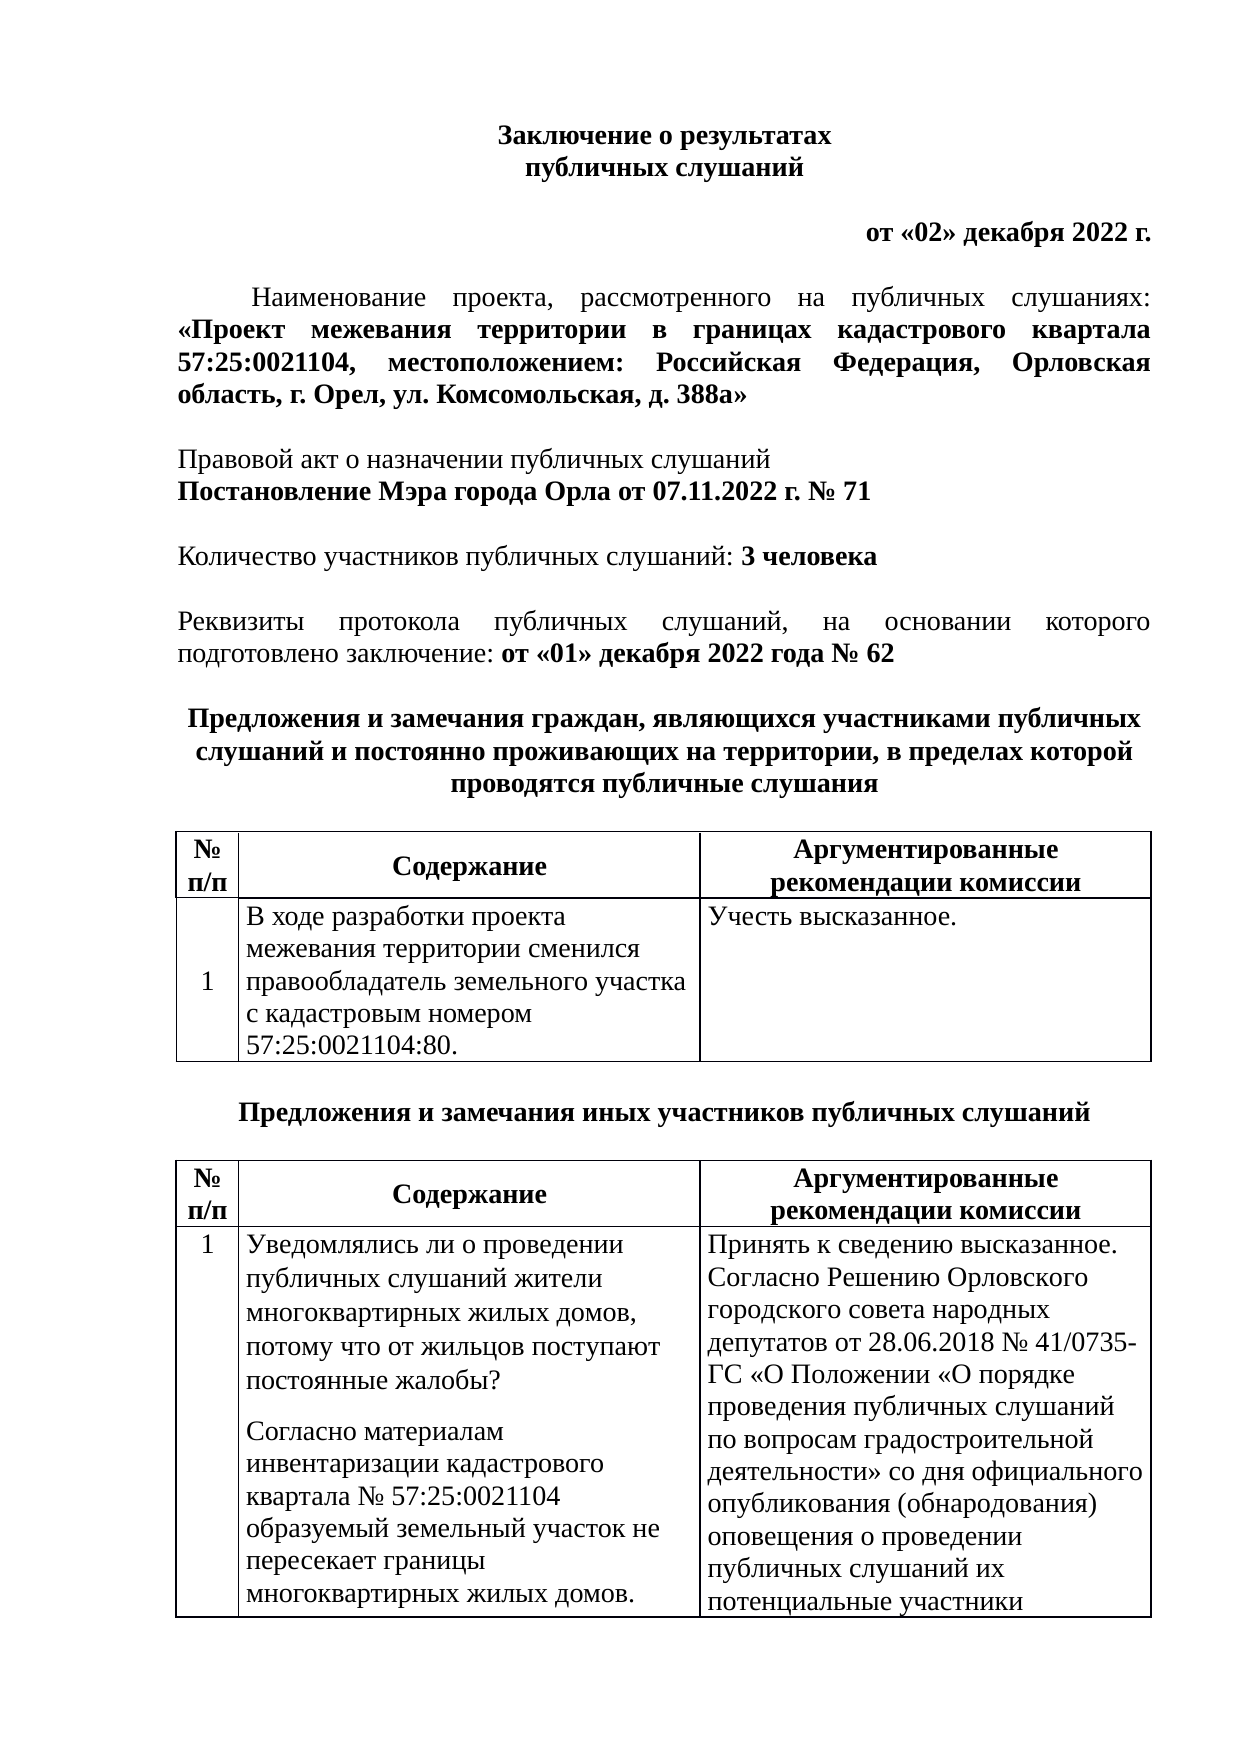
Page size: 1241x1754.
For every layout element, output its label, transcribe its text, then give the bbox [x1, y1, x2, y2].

text Реквизиты протокола публичных слушаний, на основании которого подготовлено заключение: от «01» декабря 2022 года № 62 [177, 604, 1152, 669]
text Количество участников публичных слушаний: 3 человека [177, 539, 1152, 572]
table_cell В ходе разработки проекта межевания территории сменился правообладатель земельного участка с кадастровым номером 57:25:0021104:80. [239, 899, 699, 1061]
table_cell Учесть высказанное. [701, 899, 1150, 1061]
table_cell 1 [177, 898, 238, 1061]
table_header № п/п [177, 832, 238, 897]
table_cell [701, 1227, 1150, 1616]
text Предложения и замечания граждан, являющихся участниками публичных слушаний и постоянно проживающих на территории, в пределах которой проводятся публичные слушания [177, 701, 1152, 798]
table_header № п/п [177, 1161, 238, 1226]
text Предложения и замечания иных участников публичных слушаний [177, 1095, 1152, 1127]
table_header Содержание [239, 832, 700, 897]
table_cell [239, 1227, 699, 1616]
text публичных слушаний [177, 151, 1152, 183]
table_header Содержание [239, 1161, 699, 1226]
text Постановление Мэра города Орла от 07.11.2022 г. № 71 [177, 474, 1152, 507]
table_header Аргументированные рекомендации комиссии [701, 1161, 1150, 1226]
text Заключение о результатах [177, 118, 1152, 151]
table_header Аргументированные рекомендации комиссии [701, 832, 1150, 897]
text Правовой акт о назначении публичных слушаний [177, 442, 1152, 474]
text от «02» декабря 2022 г. [177, 215, 1152, 248]
text Наименование проекта, рассмотренного на публичных слушаниях: «Проект межевания территории в границах кадастрового квартала 57:25:0021104, местоположением: Российская Федерация, Орловская область, г. Орел, ул. Комсомольская, д. 388а» [177, 280, 1152, 410]
table_cell 1 [177, 1227, 238, 1616]
